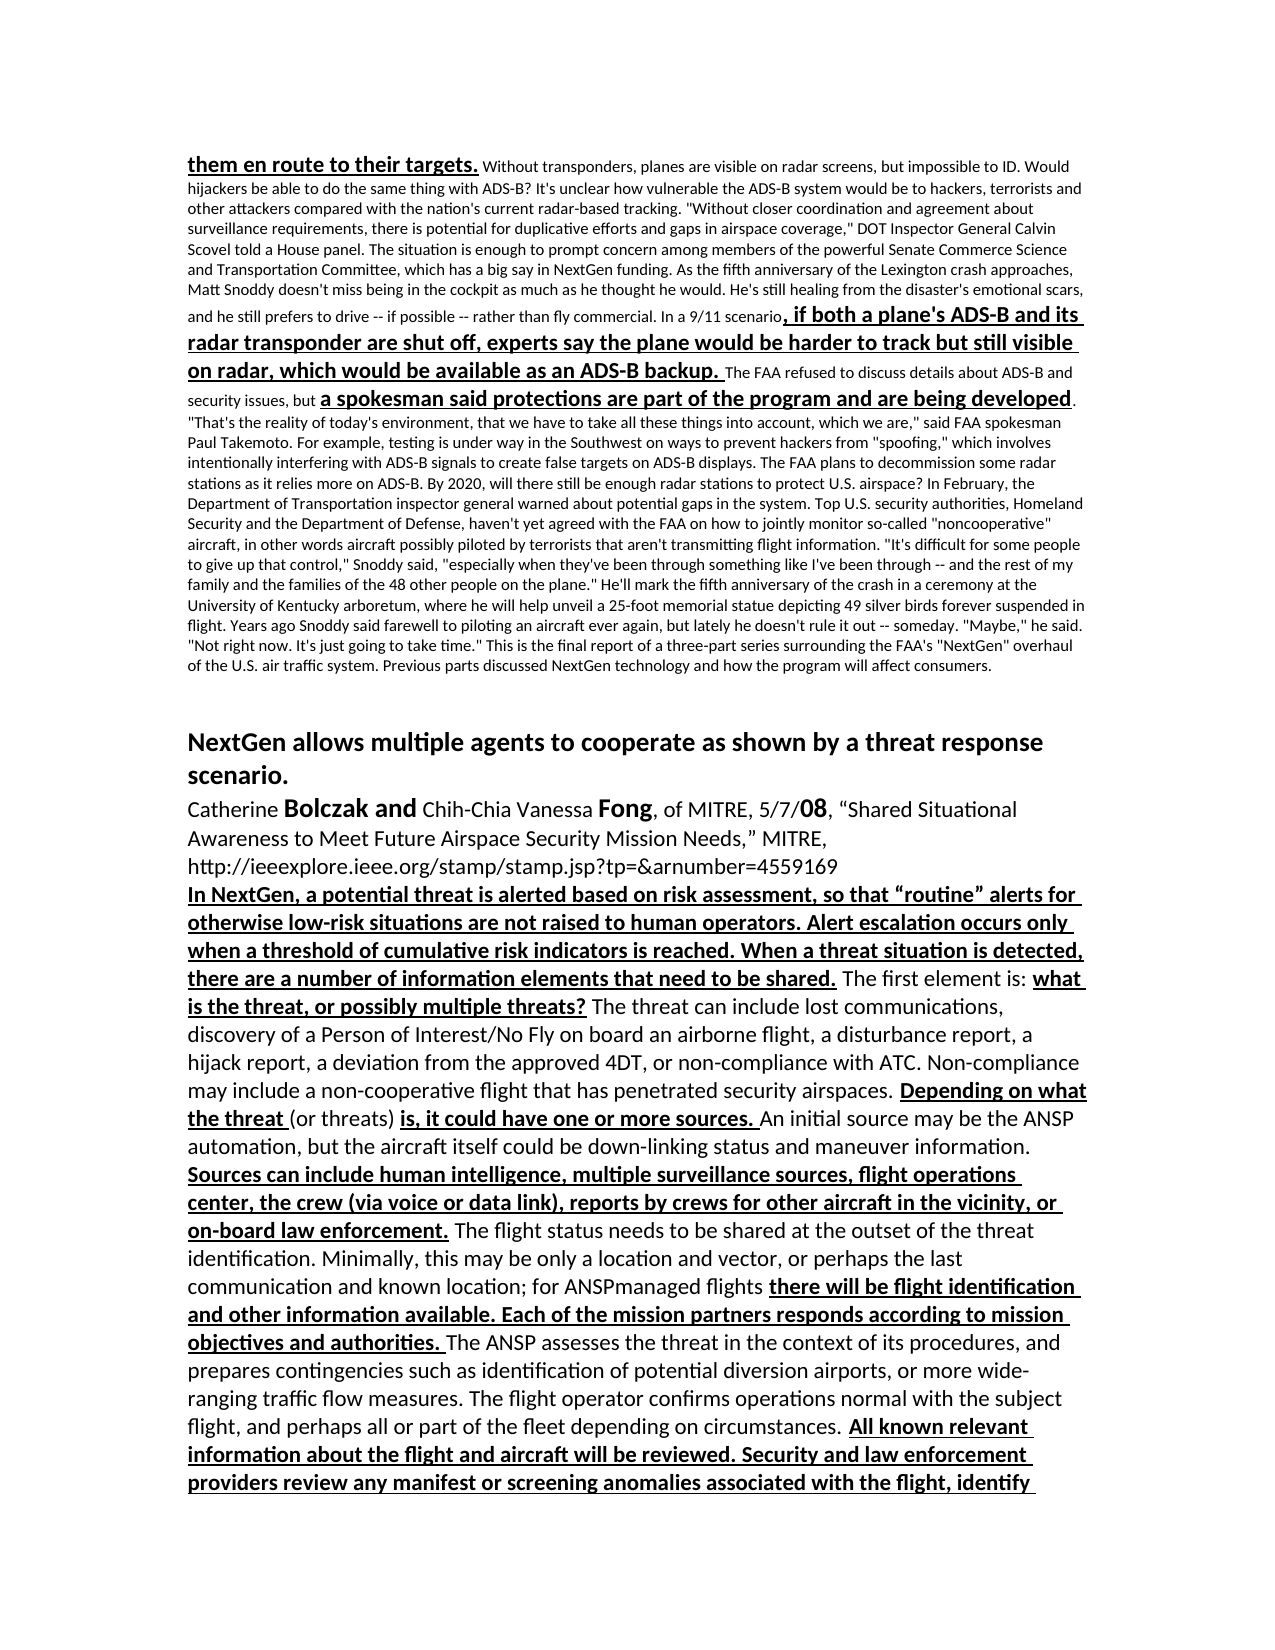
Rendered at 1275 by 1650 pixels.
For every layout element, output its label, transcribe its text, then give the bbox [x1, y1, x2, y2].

text Catherine Bolczak and Chih-Chia Vanessa Fong, of MITRE, 5/7/08, “Shared Situational Awareness to Meet Future Airspace Security Mission Needs,” MITRE, http://ieeexplore.ieee.org/stamp/stamp.jsp?tp=&arnumber=4559169 [187, 791, 1087, 880]
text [187, 150, 1087, 676]
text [187, 880, 1087, 1496]
subtitle NextGen allows multiple agents to cooperate as shown by a threat response scenario. [187, 725, 1087, 791]
